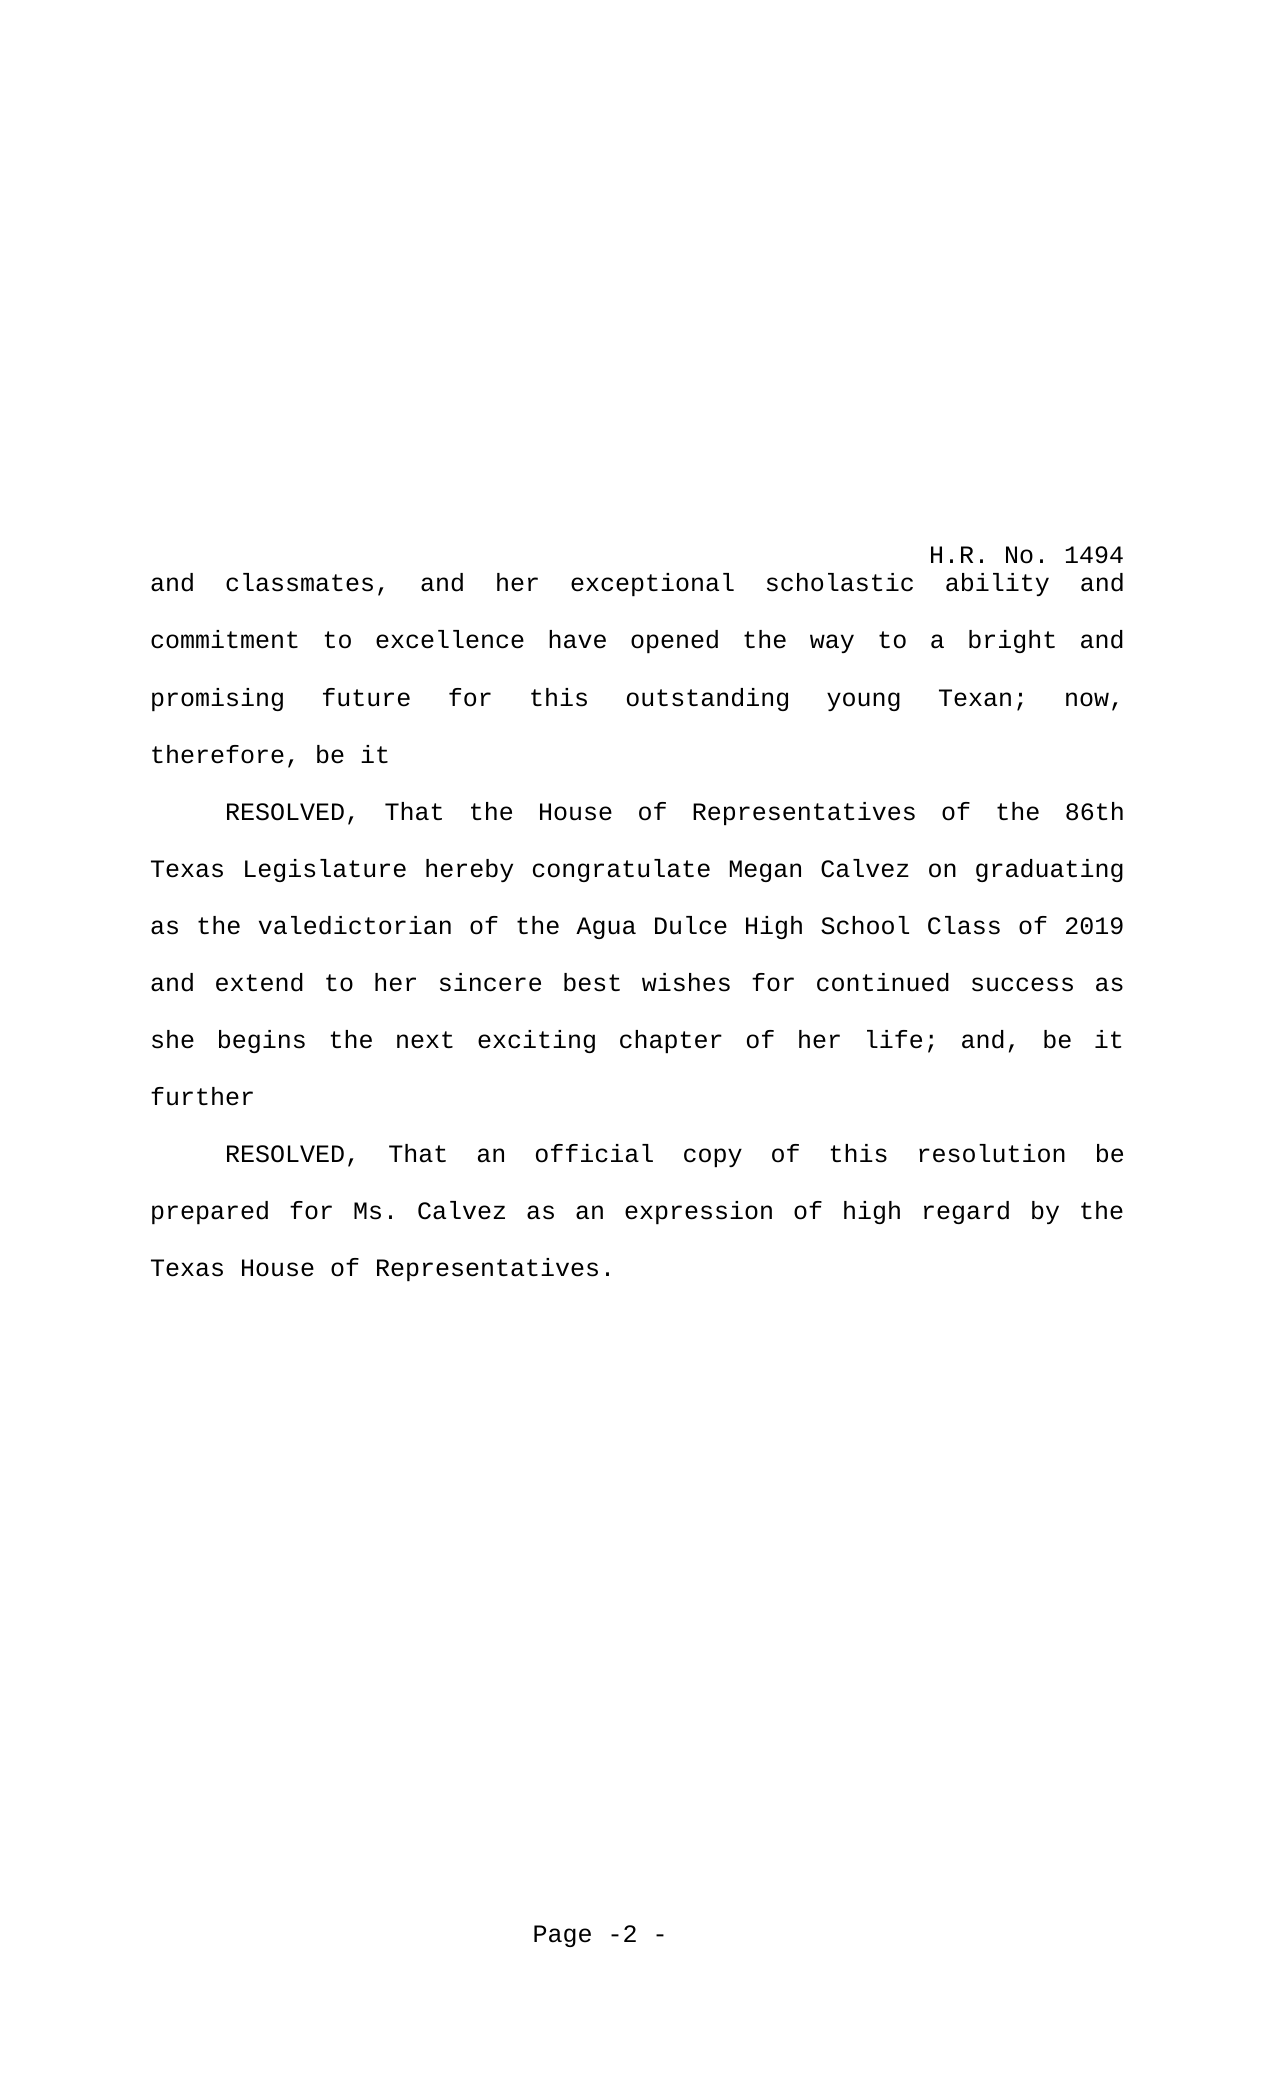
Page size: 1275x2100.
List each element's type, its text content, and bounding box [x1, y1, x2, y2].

text RESOLVED, That an official copy of this resolution be prepared for Ms. Calvez as an expression of high regard by the Texas House of Representatives. [150, 1142, 1125, 1284]
text RESOLVED, That the House of Representatives of the 86th Texas Legislature hereby congratulate Megan Calvez on graduating as the valedictorian of the Agua Dulce High School Class of 2019 and extend to her sincere best wishes for continued success as she begins the next exciting chapter of her life; and, be it further [150, 799, 1125, 1113]
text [150, 571, 1125, 771]
